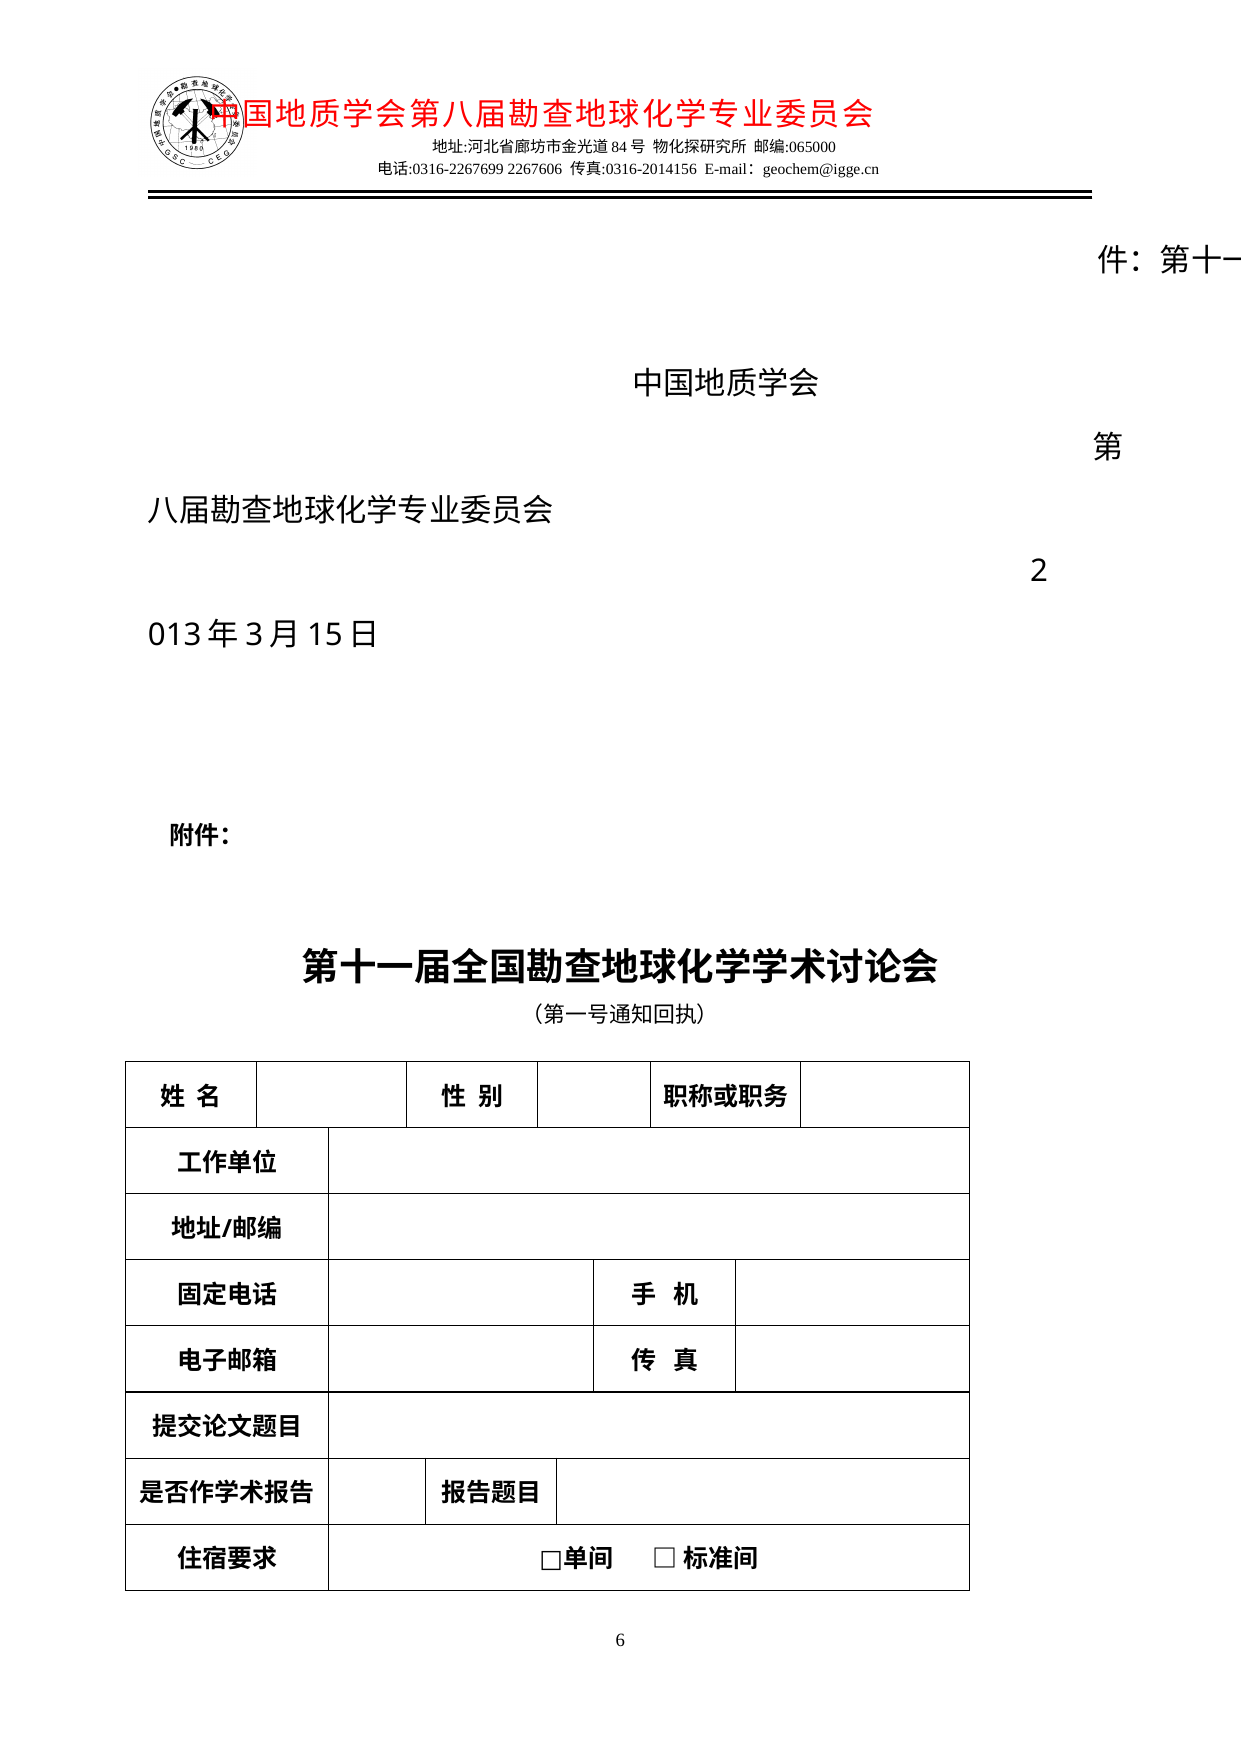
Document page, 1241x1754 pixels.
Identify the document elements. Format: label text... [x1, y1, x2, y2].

table_cell [329, 1128, 969, 1193]
table_cell 手 机 [594, 1260, 735, 1325]
table_cell [329, 1459, 425, 1523]
table_cell 是否作学术报告 [126, 1459, 328, 1523]
table_cell 地址/邮编 [126, 1194, 328, 1259]
table_cell 固定电话 [126, 1260, 328, 1325]
text 中国地质学会 [148, 358, 1092, 404]
table_cell □单间 □ 标准间 [329, 1525, 969, 1589]
table_header 职称或职务 [651, 1062, 800, 1127]
table_cell 报告题目 [426, 1459, 556, 1523]
text 第十一届全国勘查地球化学学术讨论会 [148, 931, 1092, 996]
text 2013年3月15日 [148, 548, 1030, 654]
table_cell [329, 1260, 593, 1325]
text 附 件：第十一届全国勘查地球化学学术讨论会第一号通知回执 [1090, 236, 1240, 281]
table_header [257, 1062, 406, 1127]
text （第一号通知回执） [148, 996, 1092, 1029]
picture [247, 102, 257, 124]
table_header 性 别 [407, 1062, 537, 1127]
table_cell [736, 1260, 969, 1325]
table_cell 住宿要求 [126, 1525, 328, 1589]
table_cell 工作单位 [126, 1128, 328, 1193]
table_cell [557, 1459, 969, 1523]
text 附件： [169, 801, 1092, 866]
table_cell [329, 1194, 969, 1259]
table_header [801, 1062, 969, 1127]
text 第八届勘查地球化学专业委员会 [148, 422, 1092, 530]
table_cell 电子邮箱 [126, 1326, 328, 1391]
table_cell [329, 1326, 593, 1391]
table_cell [736, 1326, 969, 1391]
table_header [538, 1062, 650, 1127]
table_cell 提交论文题目 [126, 1393, 328, 1457]
table_cell 传 真 [594, 1326, 735, 1391]
picture [138, 68, 257, 177]
table_cell [329, 1393, 969, 1457]
table_header 姓 名 [126, 1062, 256, 1127]
